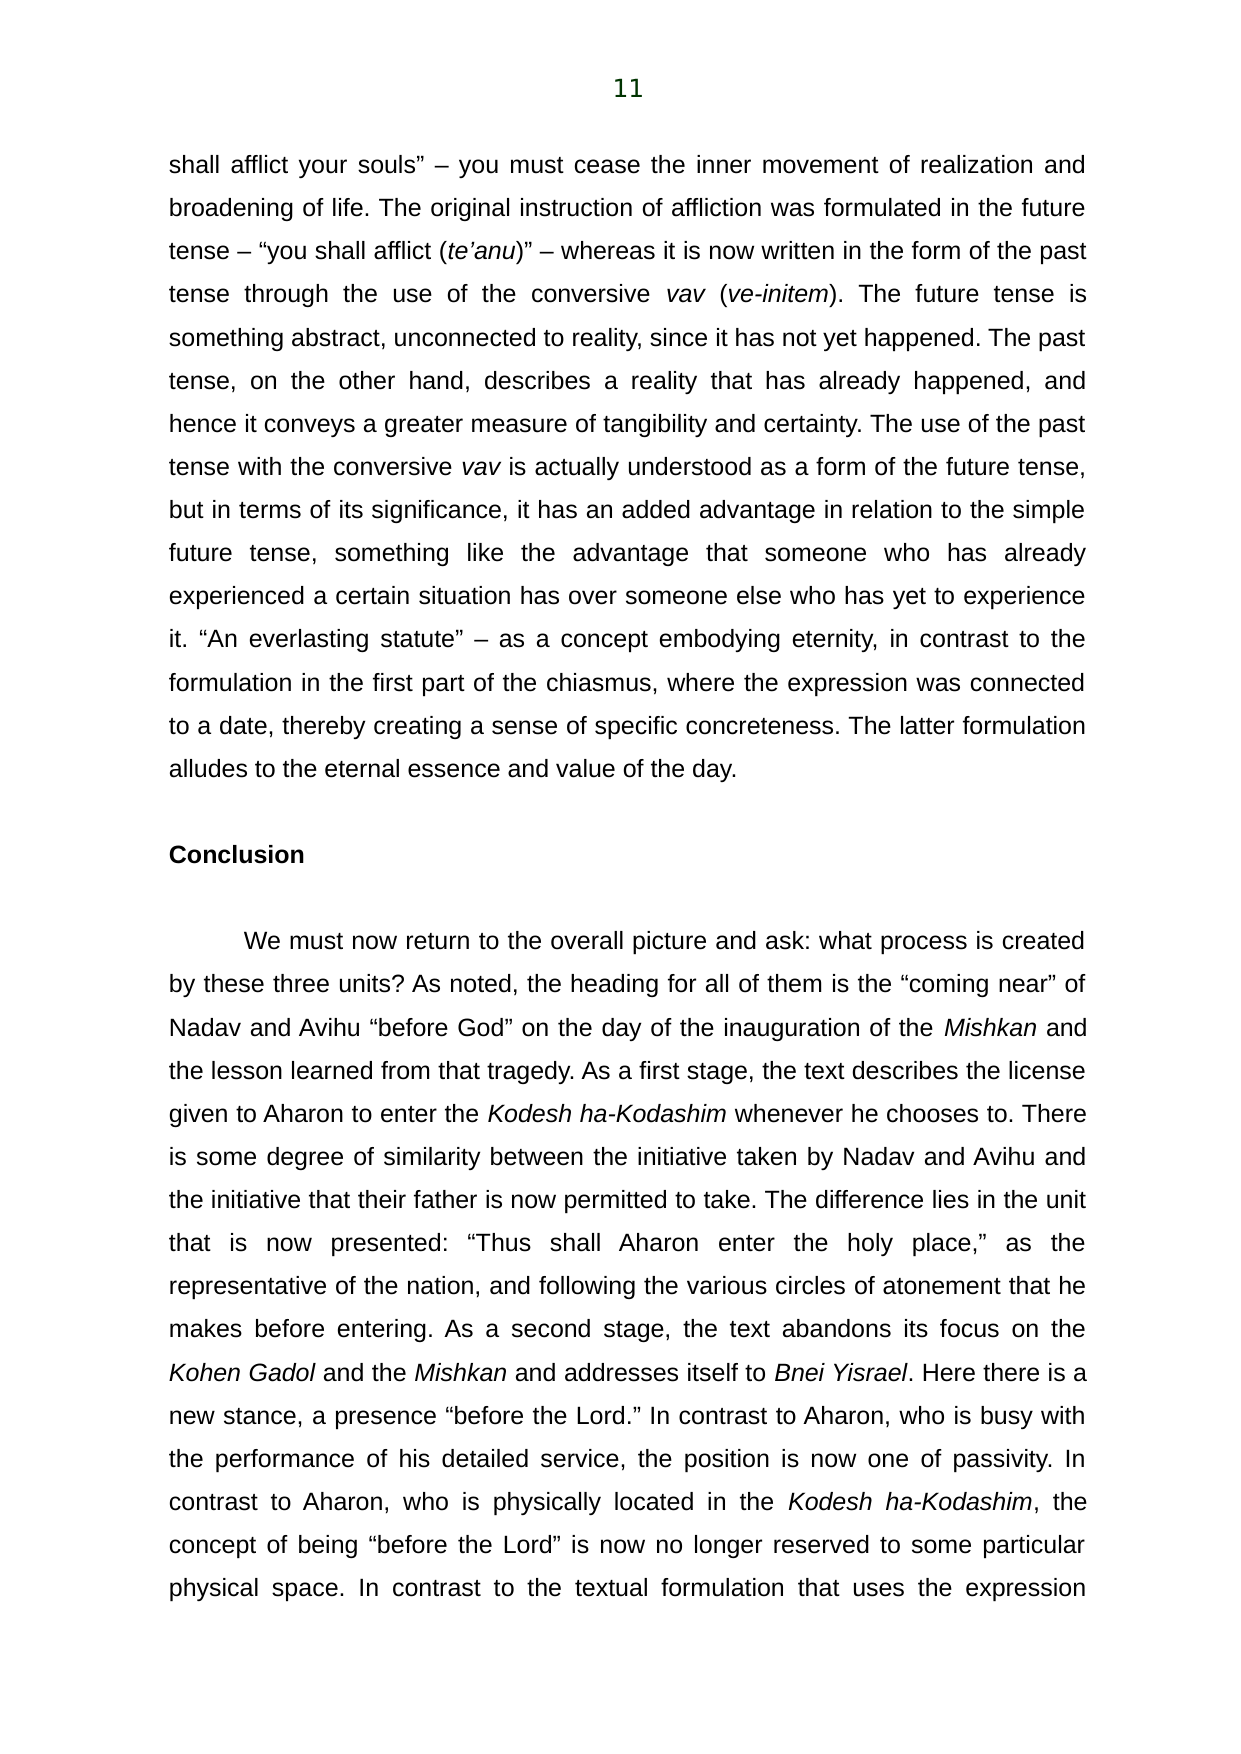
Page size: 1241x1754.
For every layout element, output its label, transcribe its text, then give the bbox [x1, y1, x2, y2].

text Conclusion [169, 840, 1087, 869]
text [169, 926, 1087, 1602]
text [169, 150, 1087, 782]
